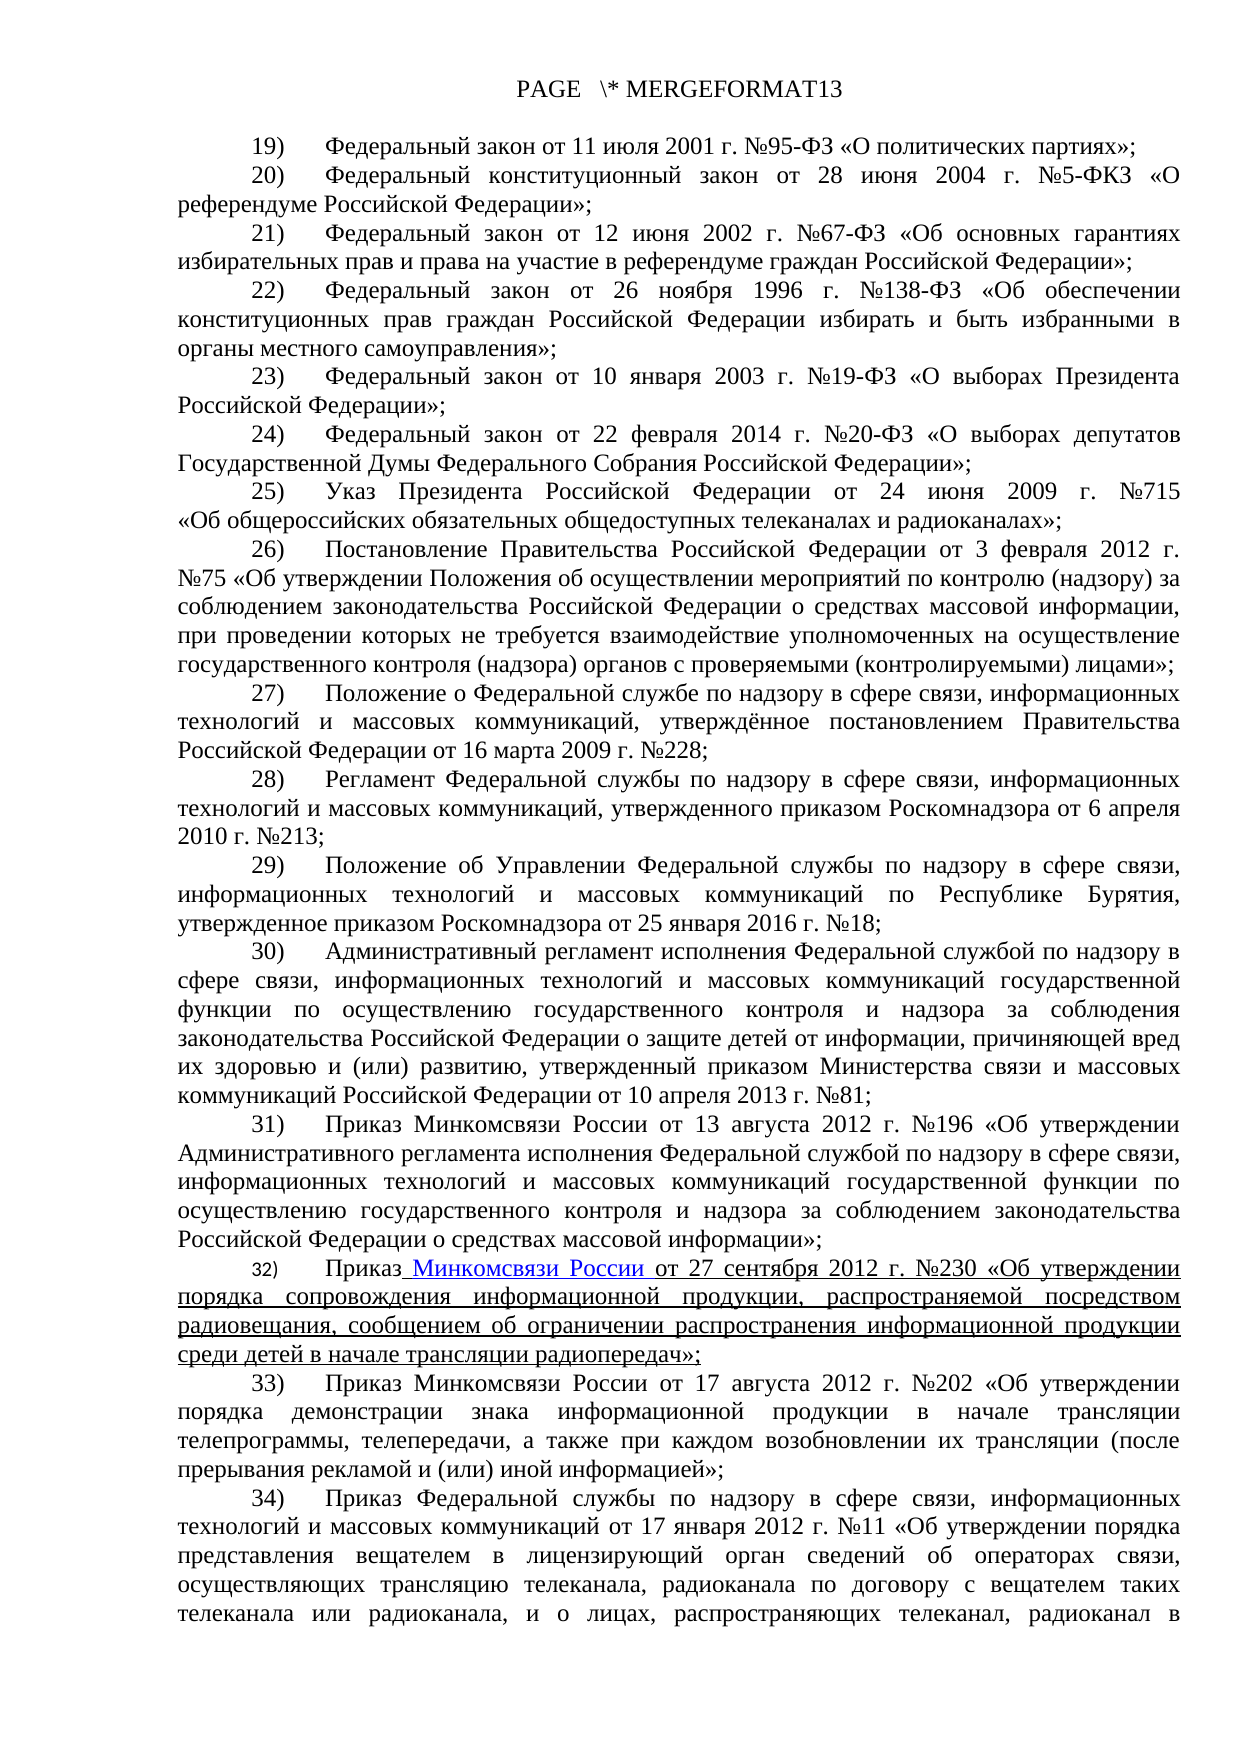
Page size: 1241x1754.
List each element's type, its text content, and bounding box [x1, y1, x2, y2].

list Федеральный закон от 12 июня 2002 г. №67-ФЗ «Об основных гарантиях избирательных прав и права на участие в референдуме граждан Российской Федерации»; [177, 218, 1181, 275]
list Федеральный конституционный закон от 28 июня 2004 г. №5-ФКЗ «О референдуме Российской Федерации»; [177, 160, 1181, 218]
list Регламент Федеральной службы по надзору в сфере связи, информационных технологий и массовых коммуникаций, утвержденного приказом Роскомнадзора от 6 апреля 2010 г. №213; [177, 764, 1181, 850]
list Федеральный закон от 26 ноября 1996 г. №138-ФЗ «Об обеспечении конституционных прав граждан Российской Федерации избирать и быть избранными в органы местного самоуправления»; [177, 275, 1181, 361]
list Приказ Минкомсвязи России от 17 августа 2012 г. №202 «Об утверждении порядка демонстрации знака информационной продукции в начале трансляции телепрограммы, телепередачи, а также при каждом возобновлении их трансляции (после прерывания рекламой и (или) иной информацией»; [177, 1368, 1181, 1483]
list Административный регламент исполнения Федеральной службой по надзору в сфере связи, информационных технологий и массовых коммуникаций государственной функции по осуществлению государственного контроля и надзора за соблюдения законодательства Российской Федерации о защите детей от информации, причиняющей вред их здоровью и (или) развитию, утвержденный приказом Министерства связи и массовых коммуникаций Российской Федерации от 10 апреля 2013 г. №81; [177, 936, 1181, 1109]
list Федеральный закон от 10 января 2003 г. №19-ФЗ «О выборах Президента Российской Федерации»; [177, 361, 1181, 419]
list Приказ Минкомсвязи России от 27 сентября 2012 г. №230 «Об утверждении порядка сопровождения информационной продукции, распространяемой посредством радиовещания, сообщением об ограничении распространения информационной продукции среди детей в начале трансляции радиопередач»; [177, 1336, 1181, 1368]
list Федеральный закон от 11 июля 2001 г. №95-ФЗ «О политических партиях»; [177, 131, 1181, 160]
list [177, 1483, 1181, 1626]
list Приказ Минкомсвязи России от 27 сентября 2012 г. №230 «Об утверждении порядка сопровождения информационной продукции, распространяемой посредством радиовещания, сообщением об ограничении распространения информационной продукции среди детей в начале трансляции радиопередач»; [177, 1307, 1181, 1335]
list Постановление Правительства Российской Федерации от 3 февраля 2012 г. №75 «Об утверждении Положения об осуществлении мероприятий по контролю (надзору) за соблюдением законодательства Российской Федерации о средствах массовой информации, при проведении которых не требуется взаимодействие уполномоченных на осуществление государственного контроля (надзора) органов с проверяемыми (контролируемыми) лицами»; [177, 534, 1181, 678]
list Приказ Минкомсвязи России от 13 августа 2012 г. №196 «Об утверждении Административного регламента исполнения Федеральной службой по надзору в сфере связи, информационных технологий и массовых коммуникаций государственной функции по осуществлению государственного контроля и надзора за соблюдением законодательства Российской Федерации о средствах массовой информации»; [177, 1109, 1181, 1253]
list Приказ Минкомсвязи России от 27 сентября 2012 г. №230 «Об утверждении порядка сопровождения информационной продукции, распространяемой посредством радиовещания, сообщением об ограничении распространения информационной продукции среди детей в начале трансляции радиопередач»; [177, 1253, 1181, 1306]
list Положение о Федеральной службе по надзору в сфере связи, информационных технологий и массовых коммуникаций, утверждённое постановлением Правительства Российской Федерации от 16 марта 2009 г. №228; [177, 678, 1181, 764]
list Положение об Управлении Федеральной службы по надзору в сфере связи, информационных технологий и массовых коммуникаций по Республике Бурятия, утвержденное приказом Роскомнадзора от 25 января 2016 г. №18; [177, 850, 1181, 936]
list Указ Президента Российской Федерации от 24 июня 2009 г. №715 «Об общероссийских обязательных общедоступных телеканалах и радиоканалах»; [177, 476, 1181, 534]
list Федеральный закон от 22 февраля 2014 г. №20-ФЗ «О выборах депутатов Государственной Думы Федерального Собрания Российской Федерации»; [177, 419, 1181, 476]
